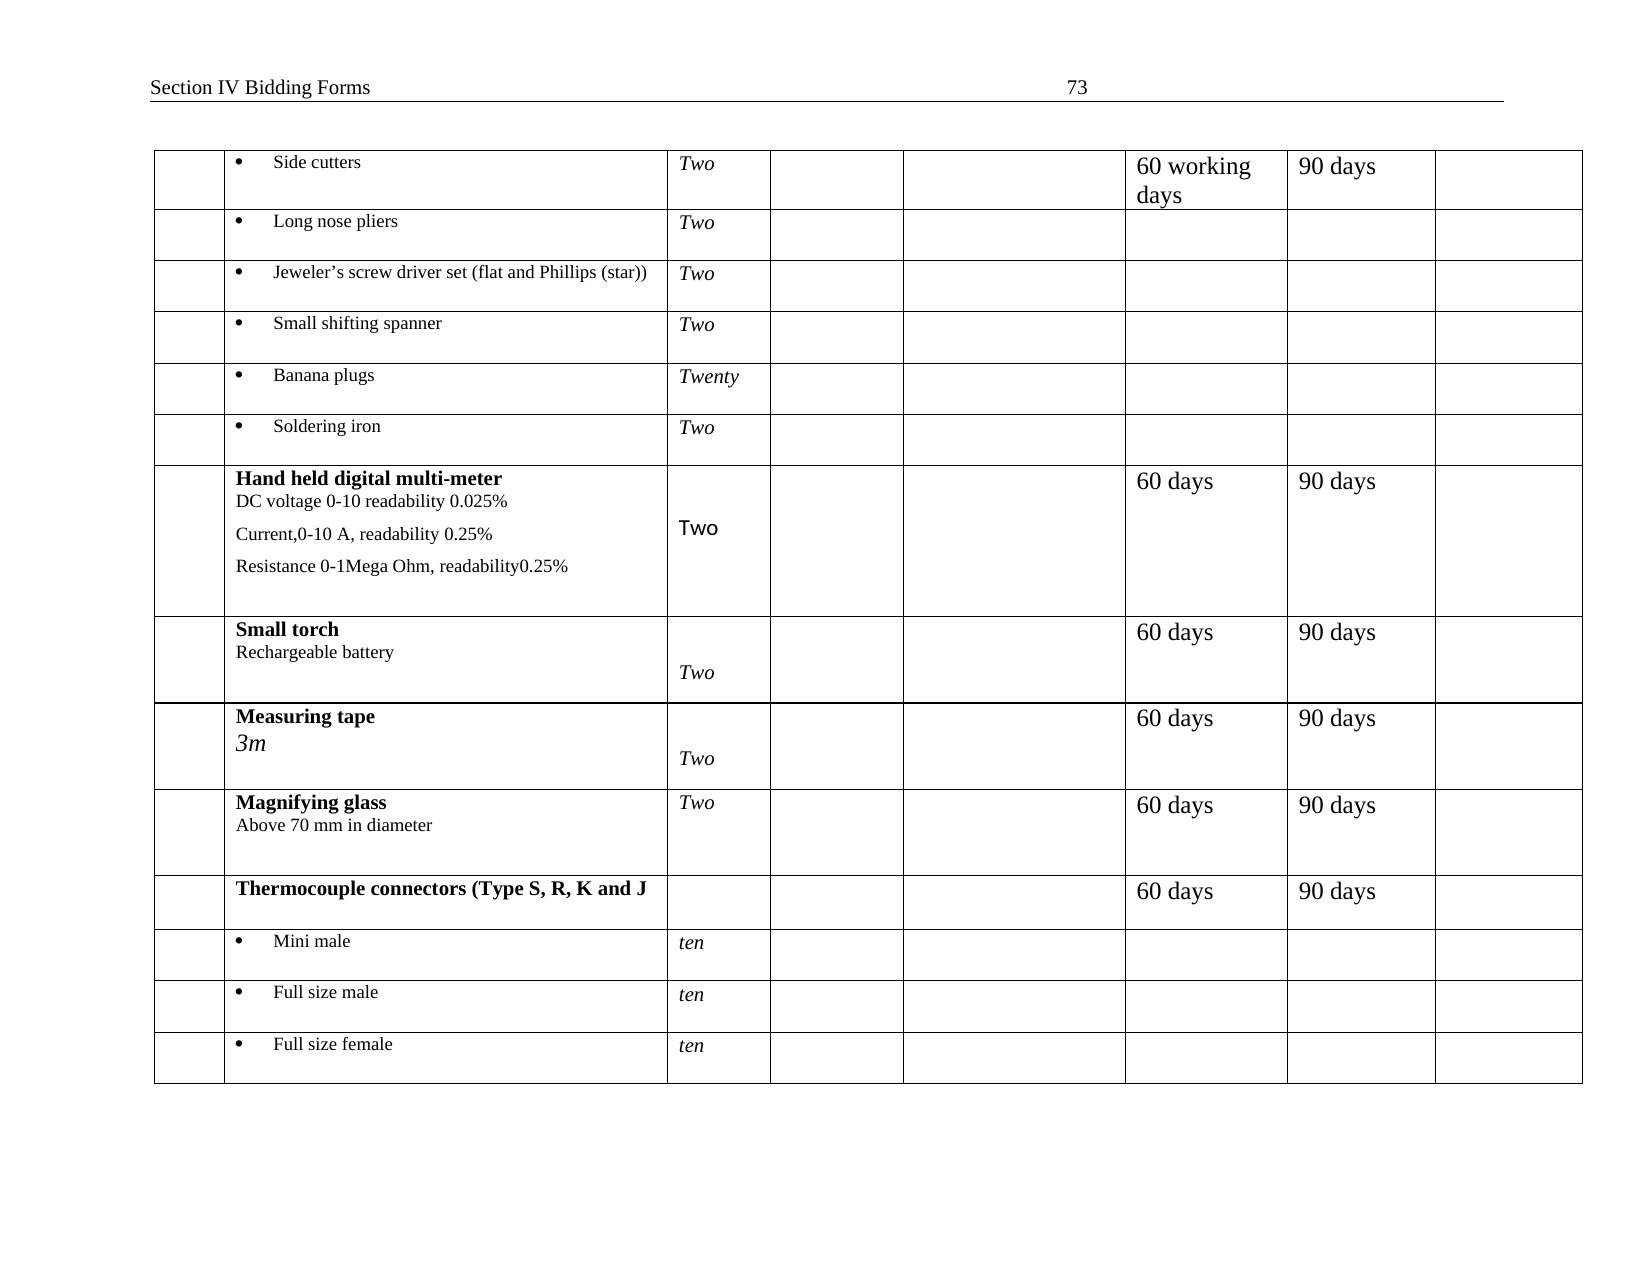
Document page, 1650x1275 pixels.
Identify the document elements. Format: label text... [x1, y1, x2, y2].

table_cell [1436, 617, 1582, 702]
table_cell 60 days [1126, 617, 1287, 702]
table_cell Two [668, 617, 770, 702]
table_cell Small torch Rechargeable battery [225, 617, 667, 702]
table_cell [155, 364, 224, 414]
table_cell [1436, 364, 1582, 414]
table_cell [1126, 312, 1287, 363]
table_cell Two [668, 261, 770, 311]
table_cell ten [668, 930, 770, 980]
table_cell Two [668, 210, 770, 260]
table_cell [155, 210, 224, 260]
table_cell [155, 415, 224, 465]
table_cell [1126, 364, 1287, 414]
table_cell [1436, 261, 1582, 311]
table_cell [1436, 1033, 1582, 1083]
table_cell [1436, 930, 1582, 980]
table_cell [1436, 151, 1582, 208]
table_cell 90 days [1288, 704, 1435, 789]
table_cell [668, 876, 770, 929]
table_cell [1126, 981, 1287, 1032]
table_cell Two [668, 415, 770, 465]
table_cell [904, 261, 1125, 311]
table_cell [1126, 1033, 1287, 1083]
table_cell [155, 151, 224, 208]
table_cell [1436, 981, 1582, 1032]
table_cell ten [668, 1033, 770, 1083]
table_cell [771, 704, 903, 789]
table_cell [904, 312, 1125, 363]
table_cell [771, 151, 903, 208]
table_cell Two [668, 151, 770, 208]
table_cell Two [668, 790, 770, 875]
table_cell [155, 466, 224, 616]
table_cell [155, 617, 224, 702]
table_cell [1436, 790, 1582, 875]
table_cell [771, 466, 903, 616]
table_cell [1288, 415, 1435, 465]
table_cell Banana plugs [225, 364, 667, 414]
table_cell [904, 364, 1125, 414]
table_cell [904, 151, 1125, 208]
table_cell [1288, 1033, 1435, 1083]
table_cell [904, 210, 1125, 260]
table_cell [1436, 466, 1582, 616]
table_cell 60 days [1126, 466, 1287, 616]
table_cell Small shifting spanner [225, 312, 667, 363]
table_cell [155, 981, 224, 1032]
table_cell Magnifying glass Above 70 mm in diameter [225, 790, 667, 875]
table_cell Mini male [225, 930, 667, 980]
table_cell 90 days [1288, 790, 1435, 875]
table_cell Measuring tape 3m [225, 704, 667, 789]
table_cell [1126, 415, 1287, 465]
table_cell [155, 930, 224, 980]
table_cell [904, 876, 1125, 929]
table_cell 90 days [1288, 151, 1435, 208]
table_cell [155, 704, 224, 789]
table_cell ten [668, 981, 770, 1032]
table_cell [904, 466, 1125, 616]
table_cell [1288, 930, 1435, 980]
table_cell [1126, 261, 1287, 311]
table_cell 60 days [1126, 790, 1287, 875]
table_cell Full size female [225, 1033, 667, 1083]
table_cell Soldering iron [225, 415, 667, 465]
table_cell 90 days [1288, 617, 1435, 702]
table_cell Hand held digital multi-meter DC voltage 0-10 readability 0.025% Current,0-10 A, readability 0.25% Resistance 0-1Mega Ohm, readability0.25% [225, 466, 667, 616]
table_cell [771, 364, 903, 414]
table_cell [155, 790, 224, 875]
table_cell [155, 1033, 224, 1083]
table_cell [771, 930, 903, 980]
table_cell Two [668, 704, 770, 789]
table_cell Thermocouple connectors (Type S, R, K and J [225, 876, 667, 929]
table_cell [1436, 876, 1582, 929]
table_cell [1436, 210, 1582, 260]
table_cell [1126, 210, 1287, 260]
table_cell [155, 312, 224, 363]
table_cell Twenty [668, 364, 770, 414]
table_cell [771, 790, 903, 875]
table_cell [1436, 704, 1582, 789]
table_cell [1288, 210, 1435, 260]
table_cell Jeweler’s screw driver set (flat and Phillips (star)) [225, 261, 667, 311]
table_cell 60 days [1126, 704, 1287, 789]
table_cell 60 working days [1126, 151, 1287, 208]
table_cell [771, 876, 903, 929]
table_cell [771, 617, 903, 702]
table_cell [771, 210, 903, 260]
table_cell [1288, 312, 1435, 363]
table_cell Two [668, 312, 770, 363]
table_cell [904, 704, 1125, 789]
table_cell [904, 1033, 1125, 1083]
table_cell [1126, 930, 1287, 980]
table_cell [771, 312, 903, 363]
table_cell [1288, 261, 1435, 311]
table_cell [771, 981, 903, 1032]
table_cell Long nose pliers [225, 210, 667, 260]
table_cell 90 days [1288, 466, 1435, 616]
table_cell 60 days [1126, 876, 1287, 929]
table_cell [771, 261, 903, 311]
table_cell [904, 981, 1125, 1032]
table_cell Side cutters [225, 151, 667, 208]
table_cell [1288, 981, 1435, 1032]
table_cell [1288, 364, 1435, 414]
table_cell [1436, 312, 1582, 363]
table_cell [904, 790, 1125, 875]
table_cell [904, 617, 1125, 702]
table_cell [155, 261, 224, 311]
table_cell [1436, 415, 1582, 465]
table_cell Two [668, 466, 770, 616]
table_cell [904, 415, 1125, 465]
table_cell [771, 415, 903, 465]
table_cell [155, 876, 224, 929]
table_cell Full size male [225, 981, 667, 1032]
table_cell [904, 930, 1125, 980]
table_cell [771, 1033, 903, 1083]
table_cell 90 days [1288, 876, 1435, 929]
